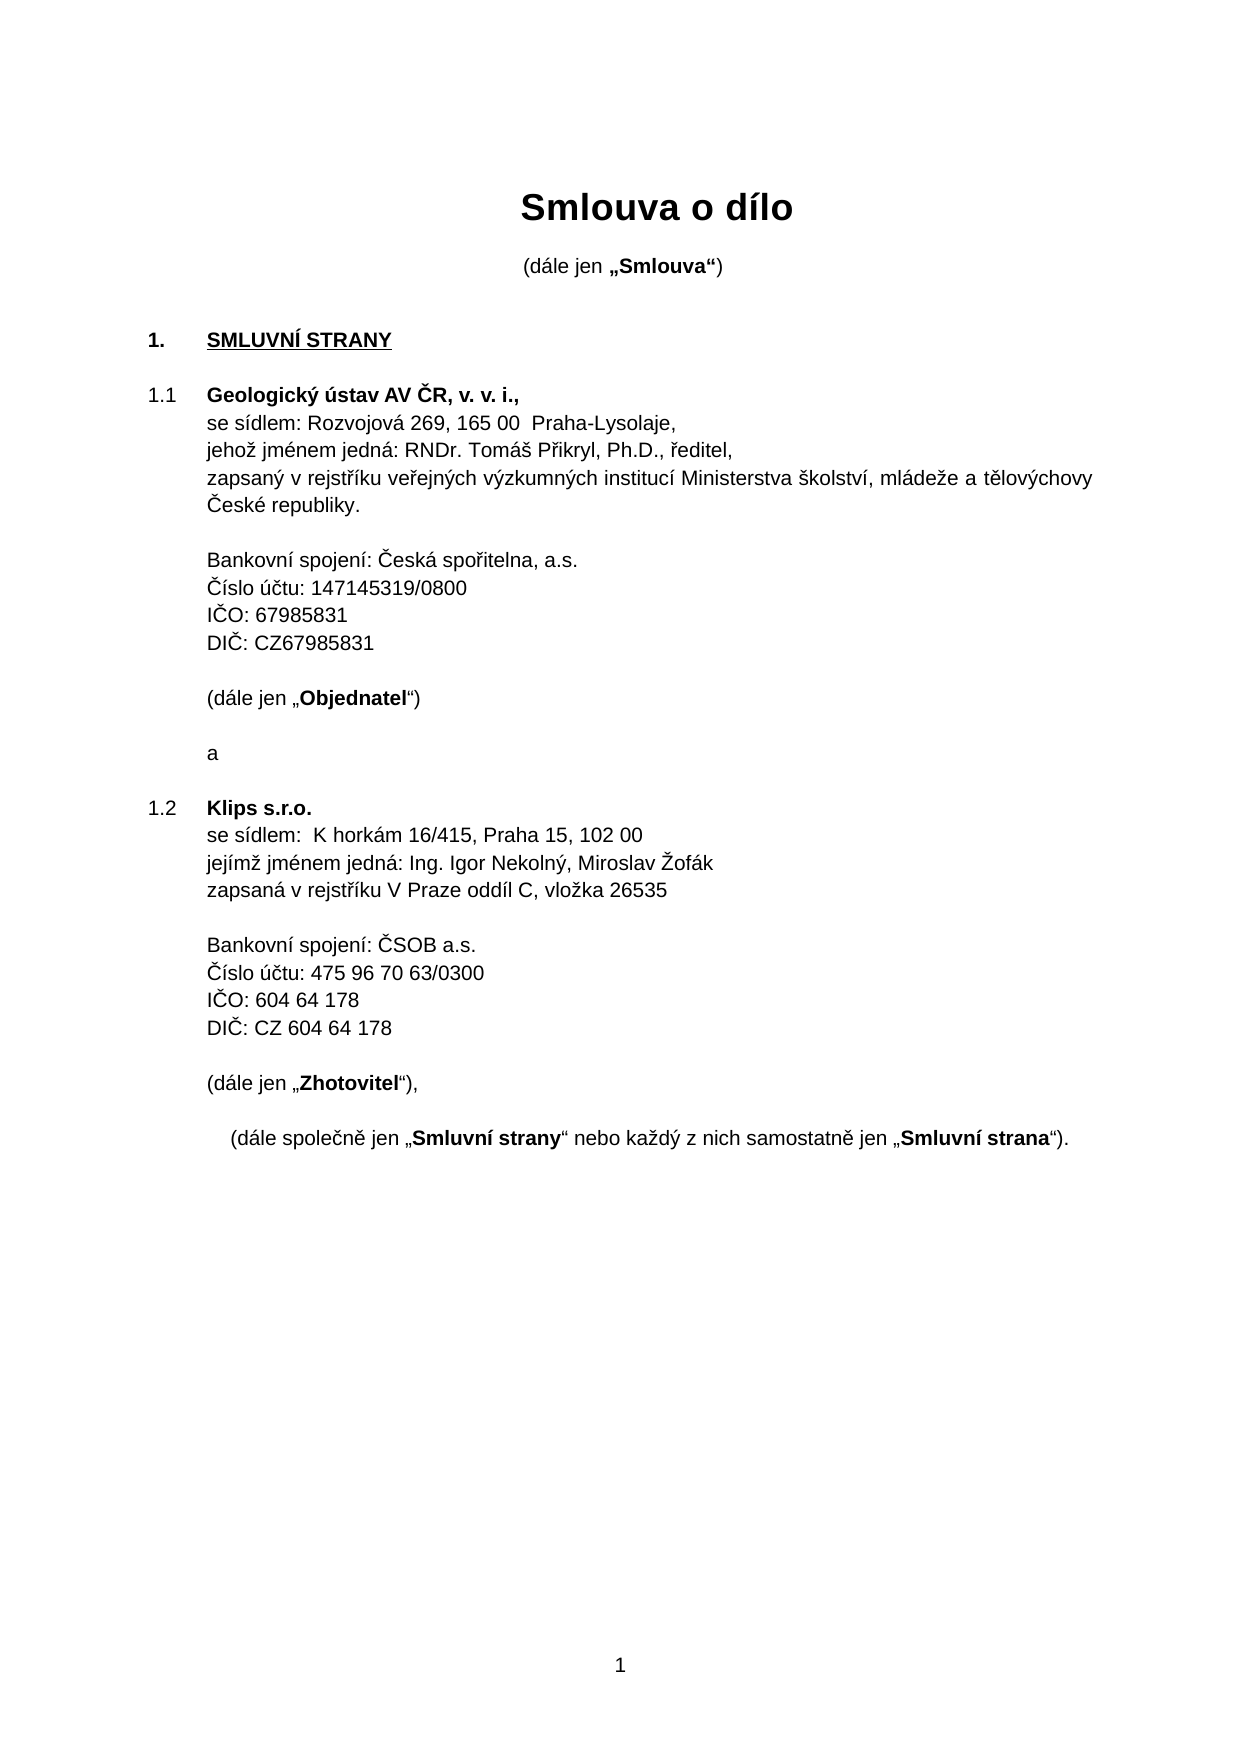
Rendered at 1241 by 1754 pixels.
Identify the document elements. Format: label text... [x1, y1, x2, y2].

text DIČ: CZ 604 64 178 [207, 1016, 1093, 1040]
text (dále společně jen „Smluvní strany“ nebo každý z nich samostatně jen „Smluvní strana“). [207, 1126, 1093, 1150]
text (dále jen „Objednatel“) [207, 686, 1093, 710]
text Číslo účtu: 475 96 70 63/0300 [207, 961, 1093, 985]
text DIČ: CZ67985831 [207, 631, 1093, 655]
text IČO: 67985831 [207, 603, 1093, 627]
list Geologický ústav AV ČR, v. v. i., [148, 383, 1093, 407]
title Smlouva o dílo [148, 185, 1093, 228]
text se sídlem: Rozvojová 269, 165 00 Praha-Lysolaje, [207, 411, 1093, 435]
list SMLUVNÍ STRANY [148, 328, 1093, 352]
text IČO: 604 64 178 [207, 988, 1093, 1012]
list Klips s.r.o. [148, 796, 1093, 820]
text Bankovní spojení: ČSOB a.s. [207, 933, 1093, 957]
text jejímž jménem jedná: Ing. Igor Nekolný, Miroslav Žofák [207, 851, 1093, 875]
text Číslo účtu: 147145319/0800 [207, 576, 1093, 600]
text (dále jen „Smlouva“) [148, 253, 1093, 278]
text Bankovní spojení: Česká spořitelna, a.s. [207, 548, 1093, 572]
text se sídlem: K horkám 16/415, Praha 15, 102 00 [207, 823, 1093, 847]
text a [207, 741, 1093, 765]
text zapsaný v rejstříku veřejných výzkumných institucí Ministerstva školství, mládeže a tělovýchovy České republiky. [207, 466, 1093, 517]
text (dále jen „Zhotovitel“), [207, 1071, 1093, 1095]
text jehož jménem jedná: RNDr. Tomáš Přikryl, Ph.D., ředitel, [207, 438, 1093, 462]
text zapsaná v rejstříku V Praze oddíl C, vložka 26535 [207, 878, 1093, 902]
